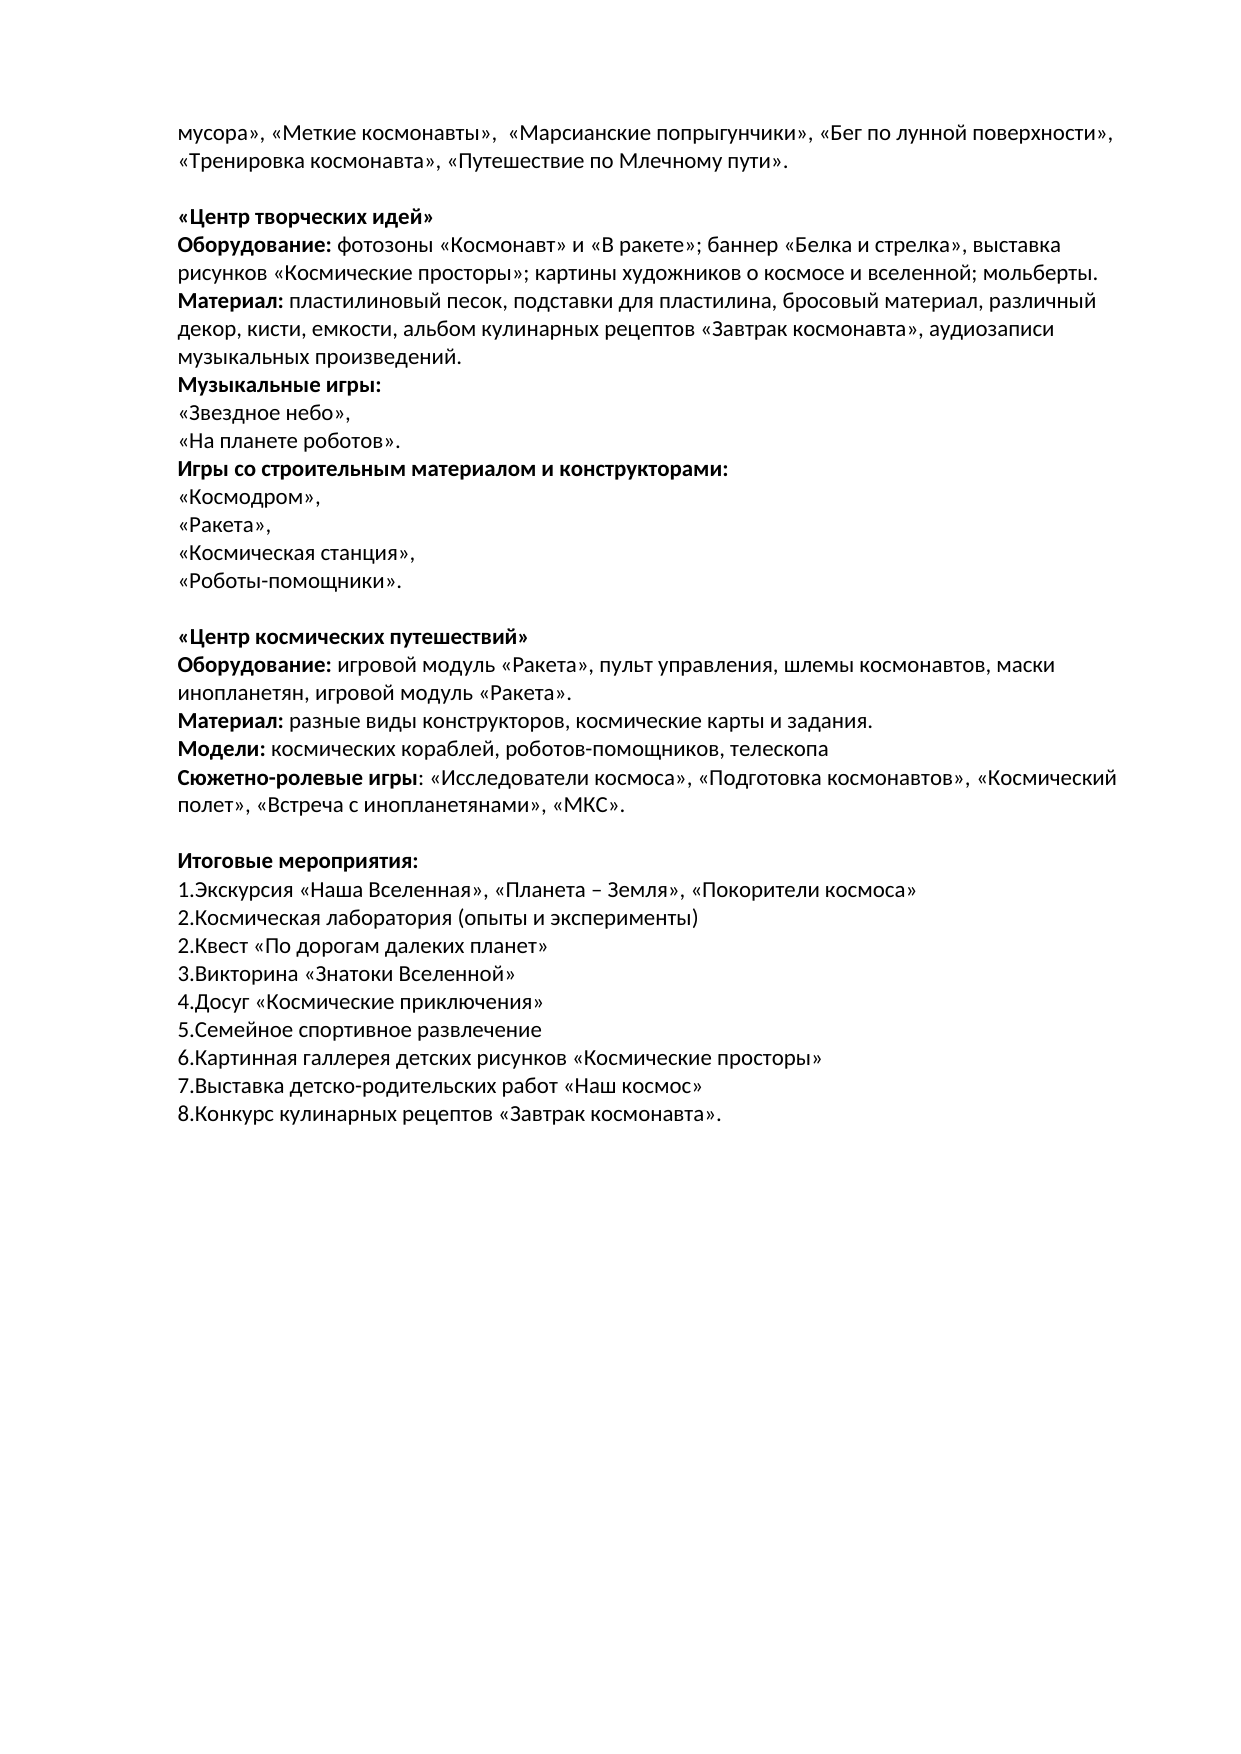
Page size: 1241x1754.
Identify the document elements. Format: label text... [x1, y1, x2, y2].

text 7.Выставка детско-родительских работ «Наш космос» [177, 1071, 1152, 1099]
text «Космодром», [177, 482, 1152, 510]
text Модели: космических кораблей, роботов-помощников, телескопа [177, 734, 1152, 763]
text «Центр творческих идей» [177, 202, 1152, 230]
text «Центр космических путешествий» [177, 622, 1152, 651]
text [177, 118, 1152, 174]
text Итоговые мероприятия: [177, 847, 1152, 875]
text Игры со строительным материалом и конструкторами: [177, 454, 1152, 482]
text Оборудование: фотозоны «Космонавт» и «В ракете»; баннер «Белка и стрелка», выставка рисунков «Космические просторы»; картины художников о космосе и вселенной; мольберты. [177, 230, 1152, 286]
text 1.Экскурсия «Наша Вселенная», «Планета – Земля», «Покорители космоса» [177, 875, 1152, 903]
text «Роботы-помощники». [177, 566, 1152, 594]
text 2.Квест «По дорогам далеких планет» [177, 931, 1152, 959]
text 2.Космическая лаборатория (опыты и эксперименты) [177, 903, 1152, 931]
text «Звездное небо», [177, 398, 1152, 426]
text «На планете роботов». [177, 426, 1152, 454]
text 8.Конкурс кулинарных рецептов «Завтрак космонавта». [177, 1099, 1152, 1127]
text Материал: пластилиновый песок, подставки для пластилина, бросовый материал, различный декор, кисти, емкости, альбом кулинарных рецептов «Завтрак космонавта», аудиозаписи музыкальных произведений. [177, 286, 1152, 370]
text «Космическая станция», [177, 538, 1152, 566]
text Сюжетно-ролевые игры: «Исследователи космоса», «Подготовка космонавтов», «Космический полет», «Встреча с инопланетянами», «МКС». [177, 763, 1152, 819]
text 3.Викторина «Знатоки Вселенной» [177, 959, 1152, 987]
text Музыкальные игры: [177, 370, 1152, 398]
text Оборудование: игровой модуль «Ракета», пульт управления, шлемы космонавтов, маски инопланетян, игровой модуль «Ракета». [177, 651, 1152, 707]
text 5.Семейное спортивное развлечение [177, 1015, 1152, 1043]
text 6.Картинная галлерея детских рисунков «Космические просторы» [177, 1043, 1152, 1071]
text 4.Досуг «Космические приключения» [177, 987, 1152, 1015]
text «Ракета», [177, 510, 1152, 538]
text Материал: разные виды конструкторов, космические карты и задания. [177, 707, 1152, 734]
